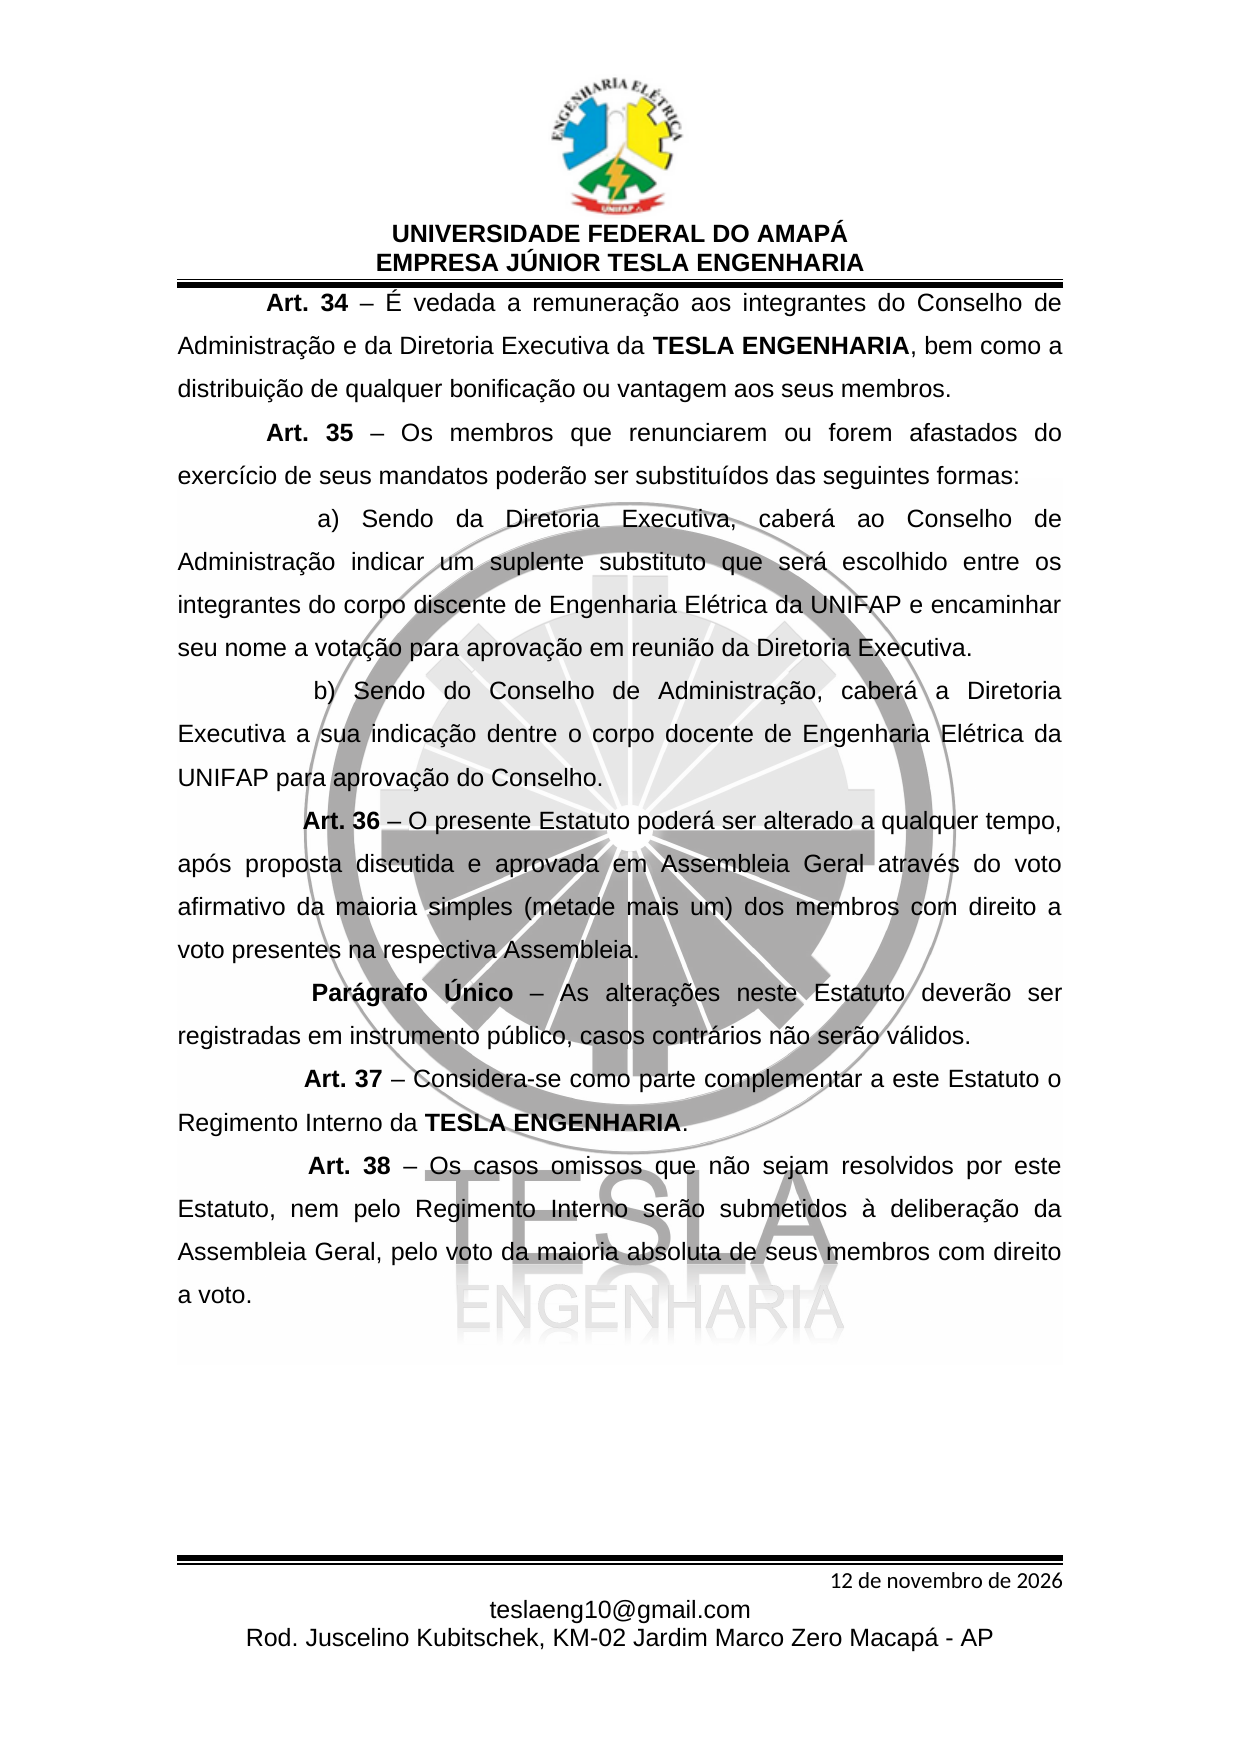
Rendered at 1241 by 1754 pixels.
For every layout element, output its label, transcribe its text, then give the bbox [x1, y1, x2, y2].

text b) Sendo do Conselho de Administração, caberá a Diretoria Executiva a sua indicação dentre o corpo docente de Engenharia Elétrica da UNIFAP para aprovação do Conselho. [177, 676, 1063, 791]
text a) Sendo da Diretoria Executiva, caberá ao Conselho de Administração indicar um suplente substituto que será escolhido entre os integrantes do corpo discente de Engenharia Elétrica da UNIFAP e encaminhar seu nome a votação para aprovação em reunião da Diretoria Executiva. [177, 504, 1063, 662]
text Art. 35 – Os membros que renunciarem ou forem afastados do exercício de seus mandatos poderão ser substituídos das seguintes formas: [177, 417, 1063, 489]
text Art. 36 – O presente Estatuto poderá ser alterado a qualquer tempo, após proposta discutida e aprovada em Assembleia Geral através do voto afirmativo da maioria simples (metade mais um) dos membros com direito a voto presentes na respectiva Assembleia. [177, 806, 1063, 964]
text Art. 37 – Considera-se como parte complementar a este Estatuto o Regimento Interno da TESLA ENGENHARIA. [177, 1064, 1063, 1136]
text Parágrafo Único – As alterações neste Estatuto deverão ser registradas em instrumento público, casos contrários não serão válidos. [177, 978, 1063, 1050]
text Art. 34 – É vedada a remuneração aos integrantes do Conselho de Administração e da Diretoria Executiva da TESLA ENGENHARIA, bem como a distribuição de qualquer bonificação ou vantagem aos seus membros. [177, 288, 1063, 403]
text Art. 38 – Os casos omissos que não sejam resolvidos por este Estatuto, nem pelo Regimento Interno serão submetidos à deliberação da Assembleia Geral, pelo voto da maioria absoluta de seus membros com direito a voto. [177, 1151, 1063, 1309]
picture [547, 73, 693, 220]
